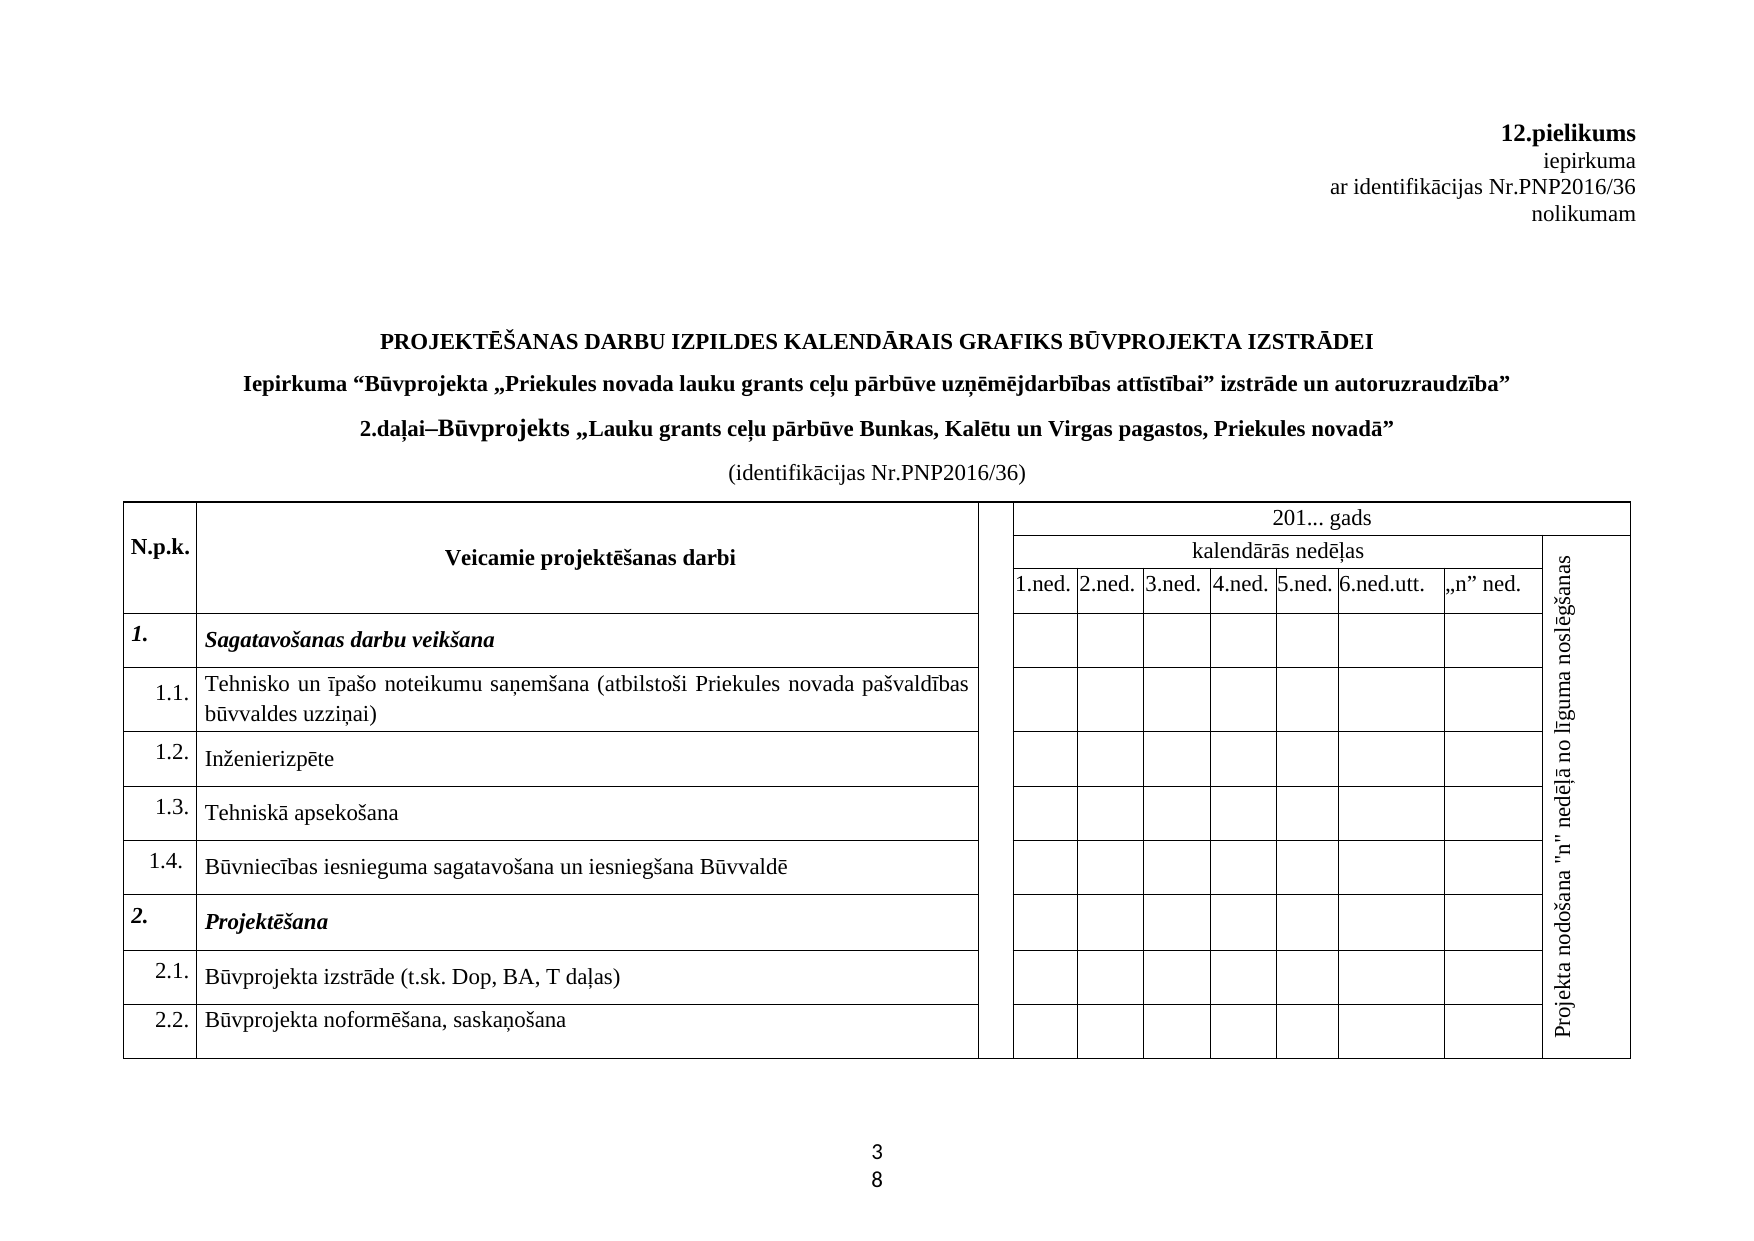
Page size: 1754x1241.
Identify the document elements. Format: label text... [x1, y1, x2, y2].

table_cell [1277, 668, 1338, 731]
table_cell [1277, 614, 1338, 667]
table_cell 1.1. [124, 668, 196, 731]
table_cell Būvprojekta izstrāde (t.sk. Dop, BA, T daļas) [197, 951, 978, 1004]
table_cell [1211, 614, 1276, 667]
table_cell [1211, 668, 1276, 731]
table_cell Inženierizpēte [197, 732, 978, 786]
table_cell [1211, 951, 1276, 1004]
table_cell [1078, 732, 1143, 786]
table_cell 6.ned.utt. [1339, 569, 1444, 613]
table_cell [1211, 895, 1276, 950]
table_cell 1.2. [124, 732, 196, 786]
table_cell [1014, 732, 1077, 786]
table_cell [1144, 614, 1210, 667]
table_cell [1144, 1005, 1210, 1058]
table_cell [1277, 732, 1338, 786]
text nolikumam [118, 199, 1636, 226]
table_cell Projektēšana [197, 895, 978, 950]
table_cell [1339, 951, 1444, 1004]
table_cell [1339, 787, 1444, 840]
table_cell Būvniecības iesnieguma sagatavošana un iesniegšana Būvvaldē [197, 841, 978, 894]
table_cell [1144, 668, 1210, 731]
table_cell [1211, 841, 1276, 894]
table_cell [1211, 787, 1276, 840]
table_cell [1144, 841, 1210, 894]
table_cell 1.3. [124, 787, 196, 840]
table_cell [1445, 951, 1542, 1004]
table_cell 2.2. [124, 1005, 196, 1058]
table_cell 2.ned. [1078, 569, 1143, 613]
text PROJEKTĒŠANAS DARBU IZPILDES KALENDĀRAIS GRAFIKS BŪVPROJEKTA IZSTRĀDEI [118, 328, 1636, 354]
table_cell [1277, 1005, 1338, 1058]
table_cell [1277, 841, 1338, 894]
text iepirkuma [118, 147, 1636, 173]
table_cell [1277, 951, 1338, 1004]
table_cell [1014, 787, 1077, 840]
table_cell [1339, 614, 1444, 667]
table_cell 5.ned. [1277, 569, 1338, 613]
table_cell [1078, 1005, 1143, 1058]
table_cell [1144, 951, 1210, 1004]
table_cell „n” ned. [1445, 569, 1542, 613]
table_cell [1144, 787, 1210, 840]
table_header N.p.k. [124, 503, 196, 613]
table_cell 2. [124, 895, 196, 950]
text ar identifikācijas Nr.PNP2016/36 [118, 173, 1636, 199]
table_cell [1078, 951, 1143, 1004]
table_cell [1445, 614, 1542, 667]
table_cell [1014, 841, 1077, 894]
table_cell Tehniskā apsekošana [197, 787, 978, 840]
table_cell kalendārās nedēļas [1014, 536, 1542, 568]
table_cell [1277, 895, 1338, 950]
table_cell [1445, 787, 1542, 840]
table_cell [1078, 841, 1143, 894]
table_cell [1339, 668, 1444, 731]
table_cell [1144, 895, 1210, 950]
table_cell [1014, 668, 1077, 731]
table_cell [1211, 1005, 1276, 1058]
table_cell [1078, 614, 1143, 667]
table_cell [1339, 732, 1444, 786]
table_cell 2.1. [124, 951, 196, 1004]
text 12.pielikums [943, 118, 1636, 147]
table_cell [1014, 614, 1077, 667]
table_cell [1445, 841, 1542, 894]
table_cell [1339, 841, 1444, 894]
table_header Veicamie projektēšanas darbi [197, 503, 978, 613]
table_header 201... gads [1014, 503, 1630, 534]
table_cell [1445, 732, 1542, 786]
table_cell [1211, 732, 1276, 786]
table_cell [1445, 1005, 1542, 1058]
table_cell [1014, 895, 1077, 950]
table_cell [1078, 895, 1143, 950]
text Iepirkuma “Būvprojekta „Priekules novada lauku grants ceļu pārbūve uzņēmējdarbības attīstībai” izstrāde un autoruzraudzība” [118, 370, 1636, 397]
table_cell [1339, 895, 1444, 950]
table_header [979, 503, 1013, 1058]
text 2.daļai–Būvprojekts „Lauku grants ceļu pārbūve Bunkas, Kalētu un Virgas pagastos, Priekules novadā” [118, 413, 1636, 442]
table_cell 3.ned. [1144, 569, 1210, 613]
table_cell 1.ned. [1014, 569, 1077, 613]
table_cell Būvprojekta noformēšana, saskaņošana [197, 1005, 978, 1058]
table_cell [1078, 668, 1143, 731]
table_cell [1014, 1005, 1077, 1058]
table_cell [1014, 951, 1077, 1004]
table_cell 1. [124, 614, 196, 667]
table_cell [1445, 895, 1542, 950]
text (identifikācijas Nr.PNP2016/36) [118, 459, 1636, 485]
table_cell [1445, 668, 1542, 731]
table_cell Tehnisko un īpašo noteikumu saņemšana (atbilstoši Priekules novada pašvaldības būvvaldes uzziņai) [197, 668, 978, 731]
table_cell [1144, 732, 1210, 786]
table_cell Sagatavošanas darbu veikšana [197, 614, 978, 667]
table_cell Projekta nodošana "n" nedēļā no līguma noslēgšanas [1543, 536, 1630, 1058]
table_cell 4.ned. [1211, 569, 1276, 613]
table_cell [1078, 787, 1143, 840]
table_cell 1.4. [124, 841, 196, 894]
table_cell [1277, 787, 1338, 840]
table_cell [1339, 1005, 1444, 1058]
